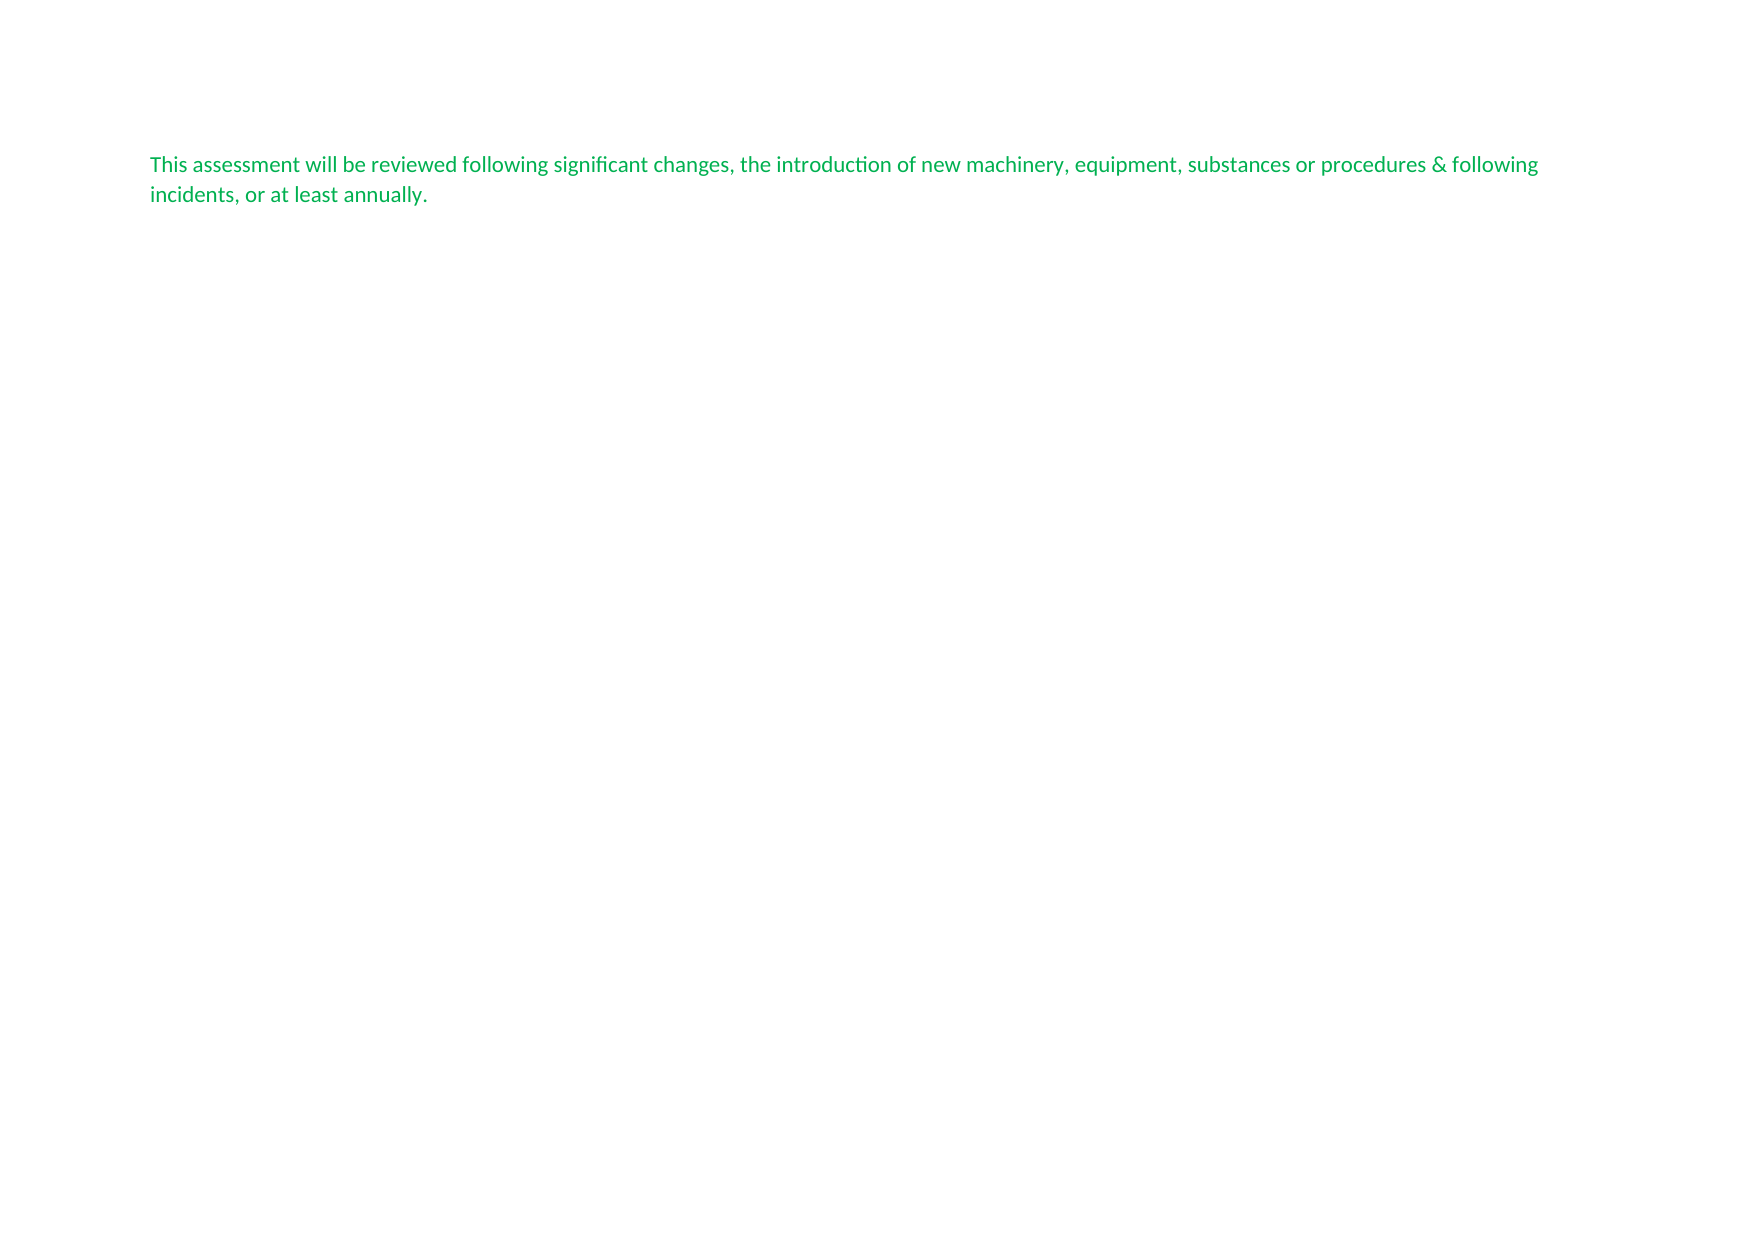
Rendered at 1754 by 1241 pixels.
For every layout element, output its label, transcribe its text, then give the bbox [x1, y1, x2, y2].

text This assessment will be reviewed following significant changes, the introduction of new machinery, equipment, substances or procedures & following incidents, or at least annually. [150, 150, 1604, 208]
